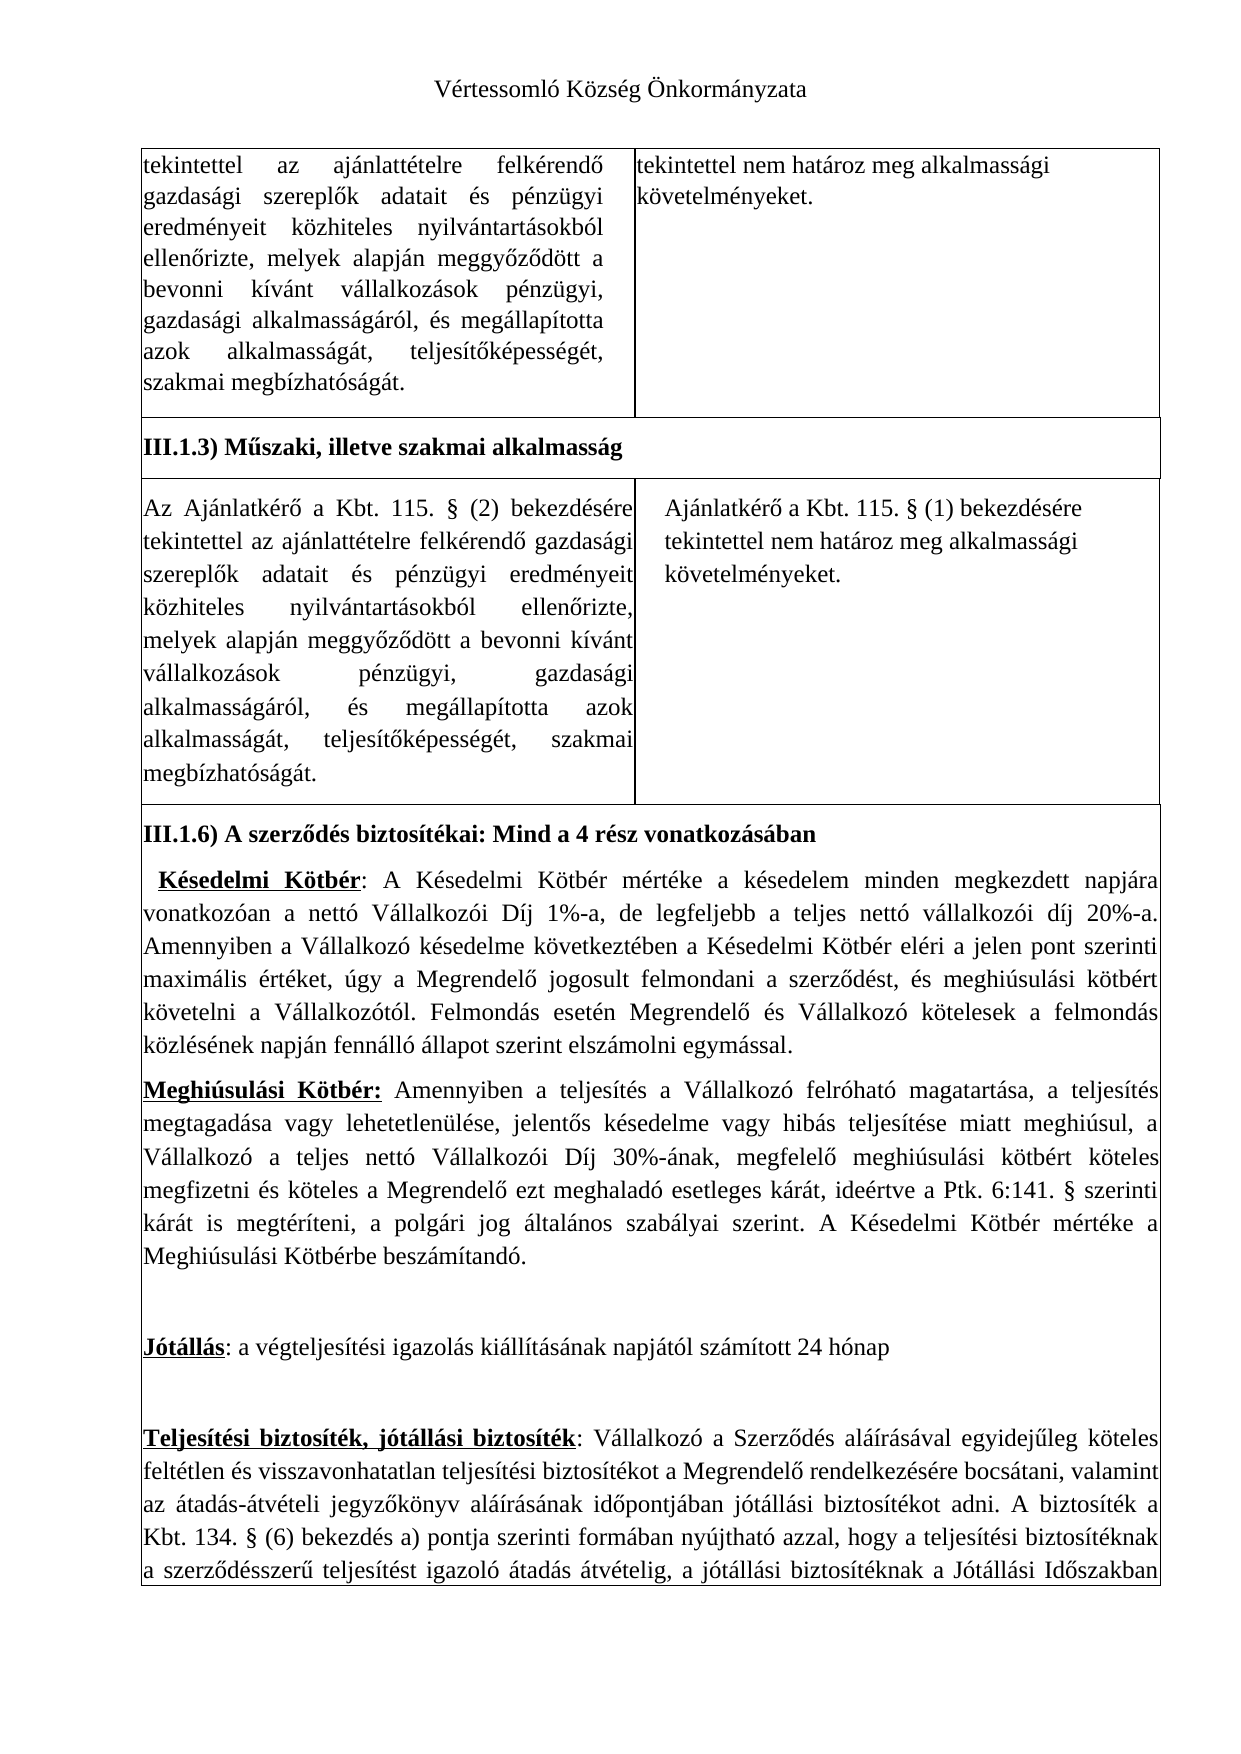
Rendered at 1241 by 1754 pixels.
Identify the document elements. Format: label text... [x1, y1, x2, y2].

table_cell Ajánlatkérő a Kbt. 115. § (1) bekezdésére tekintettel nem határoz meg alkalmassági követelményeket. [636, 479, 1159, 804]
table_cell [142, 149, 634, 417]
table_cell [636, 149, 1159, 417]
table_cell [142, 805, 1160, 1585]
table_cell III.1.3) Műszaki, illetve szakmai alkalmasság [142, 418, 1160, 478]
